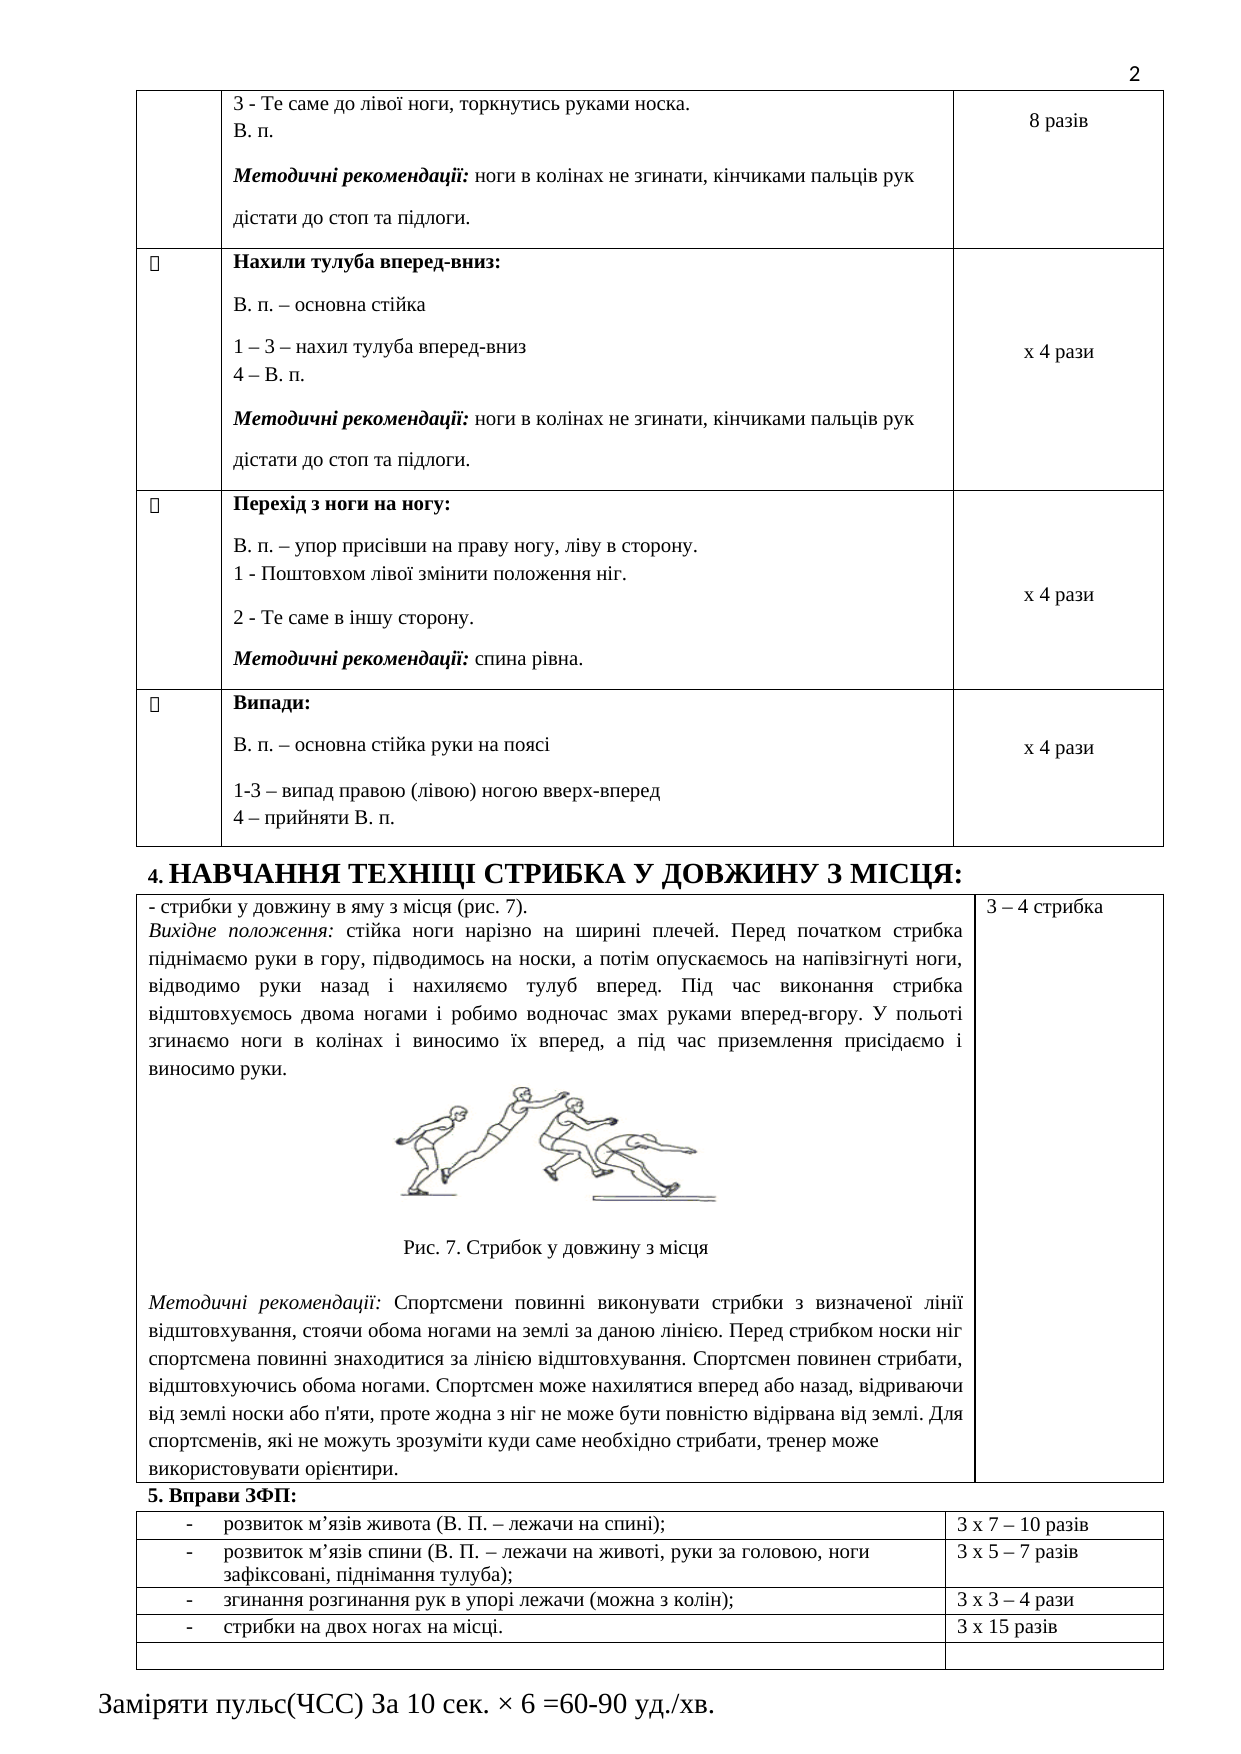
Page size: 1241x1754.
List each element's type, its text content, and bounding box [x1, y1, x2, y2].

table_cell 3 х 5 – 7 разів [946, 1540, 1163, 1587]
table_cell [946, 1643, 1163, 1669]
table_cell х 4 рази [954, 690, 1163, 846]
table_cell  [137, 491, 221, 688]
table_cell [222, 91, 953, 248]
table_cell Перехід з ноги на ногу: В. п. – упор присівши на праву ногу, ліву в сторону. 1 - Поштовхом лівої змінити положення ніг. 2 - Те саме в іншу сторону. Методичні рекомендації: спина рівна. [222, 491, 953, 688]
table_cell 3 х 3 – 4 рази [946, 1588, 1163, 1614]
table_header 3 х 7 – 10 разів [946, 1512, 1163, 1539]
table_cell Нахили тулуба вперед-вниз: В. п. – основна стійка 1 – 3 – нахил тулуба вперед-вниз 4 – В. п. Методичні рекомендації: ноги в колінах не згинати, кінчиками пальців рук дістати до стоп та підлоги. [222, 249, 953, 489]
table_cell Випади: В. п. – основна стійка руки на поясі 1-3 – випад правою (лівою) ногою вверх-вперед 4 – прийняти В. п. [222, 690, 953, 846]
table_cell  [137, 91, 221, 248]
table_cell  [137, 249, 221, 489]
table_header - стрибки у довжину в яму з місця (рис. 7). Вихідне положення: стійка ноги нарізно на ширині плечей. Перед початком стрибка піднімаємо руки в гору, підводимось на носки, а потім опускаємось на напівзігнуті ноги, відводимо руки назад і нахиляємо тулуб вперед. Під час виконання стрибка відштовхуємось двома ногами і робимо водночас змах руками вперед-вгору. У польоті згинаємо ноги в колінах і виносимо їх вперед, а під час приземлення присідаємо і виносимо руки. Рис. 7. Стрибок у довжину з місця Методичні рекомендації: Спортсмени повинні виконувати стрибки з визначеної лінії відштовхування, стоячи обома ногами на землі за даною лінією. Перед стрибком носки ніг спортсмена повинні знаходитися за лінією відштовхування. Спортсмен повинен стрибати, відштовхуючись обома ногами. Спортсмен може нахилятися вперед або назад, відриваючи від землі носки або п'яти, проте жодна з ніг не може бути повністю відірвана від землі. Для спортсменів, які не можуть зрозуміти куди саме необхідно стрибати, тренер може використовувати орієнтири. [137, 895, 974, 1482]
list Вправи ЗФП: [148, 1483, 1180, 1507]
text Заміряти пульс(ЧСС) За 10 сек. × 6 =60-90 уд./хв. [98, 1670, 1180, 1720]
table_cell 8 разів [954, 91, 1163, 248]
table_cell - стрибки на двох ногах на місці. [137, 1615, 945, 1642]
table_cell х 4 рази [954, 249, 1163, 489]
table_cell - згинання розгинання рук в упорі лежачи (можна з колін); [137, 1588, 945, 1614]
table_cell  [137, 690, 221, 846]
table_cell - розвиток м’язів спини (В. П. – лежачи на животі, руки за головою, ноги зафіксовані, піднімання тулуба); [137, 1540, 945, 1587]
table_cell 3 х 15 разів [946, 1615, 1163, 1642]
table_cell [137, 1643, 945, 1669]
picture [392, 1083, 719, 1203]
table_header - розвиток м’язів живота (В. П. – лежачи на спині); [137, 1512, 945, 1539]
list НАВЧАННЯ ТЕХНІЦІ СТРИБКА У ДОВЖИНУ З МІСЦЯ: [148, 856, 1180, 890]
table_cell х 4 рази [954, 491, 1163, 688]
table_header 3 – 4 стрибка [976, 895, 1163, 1482]
